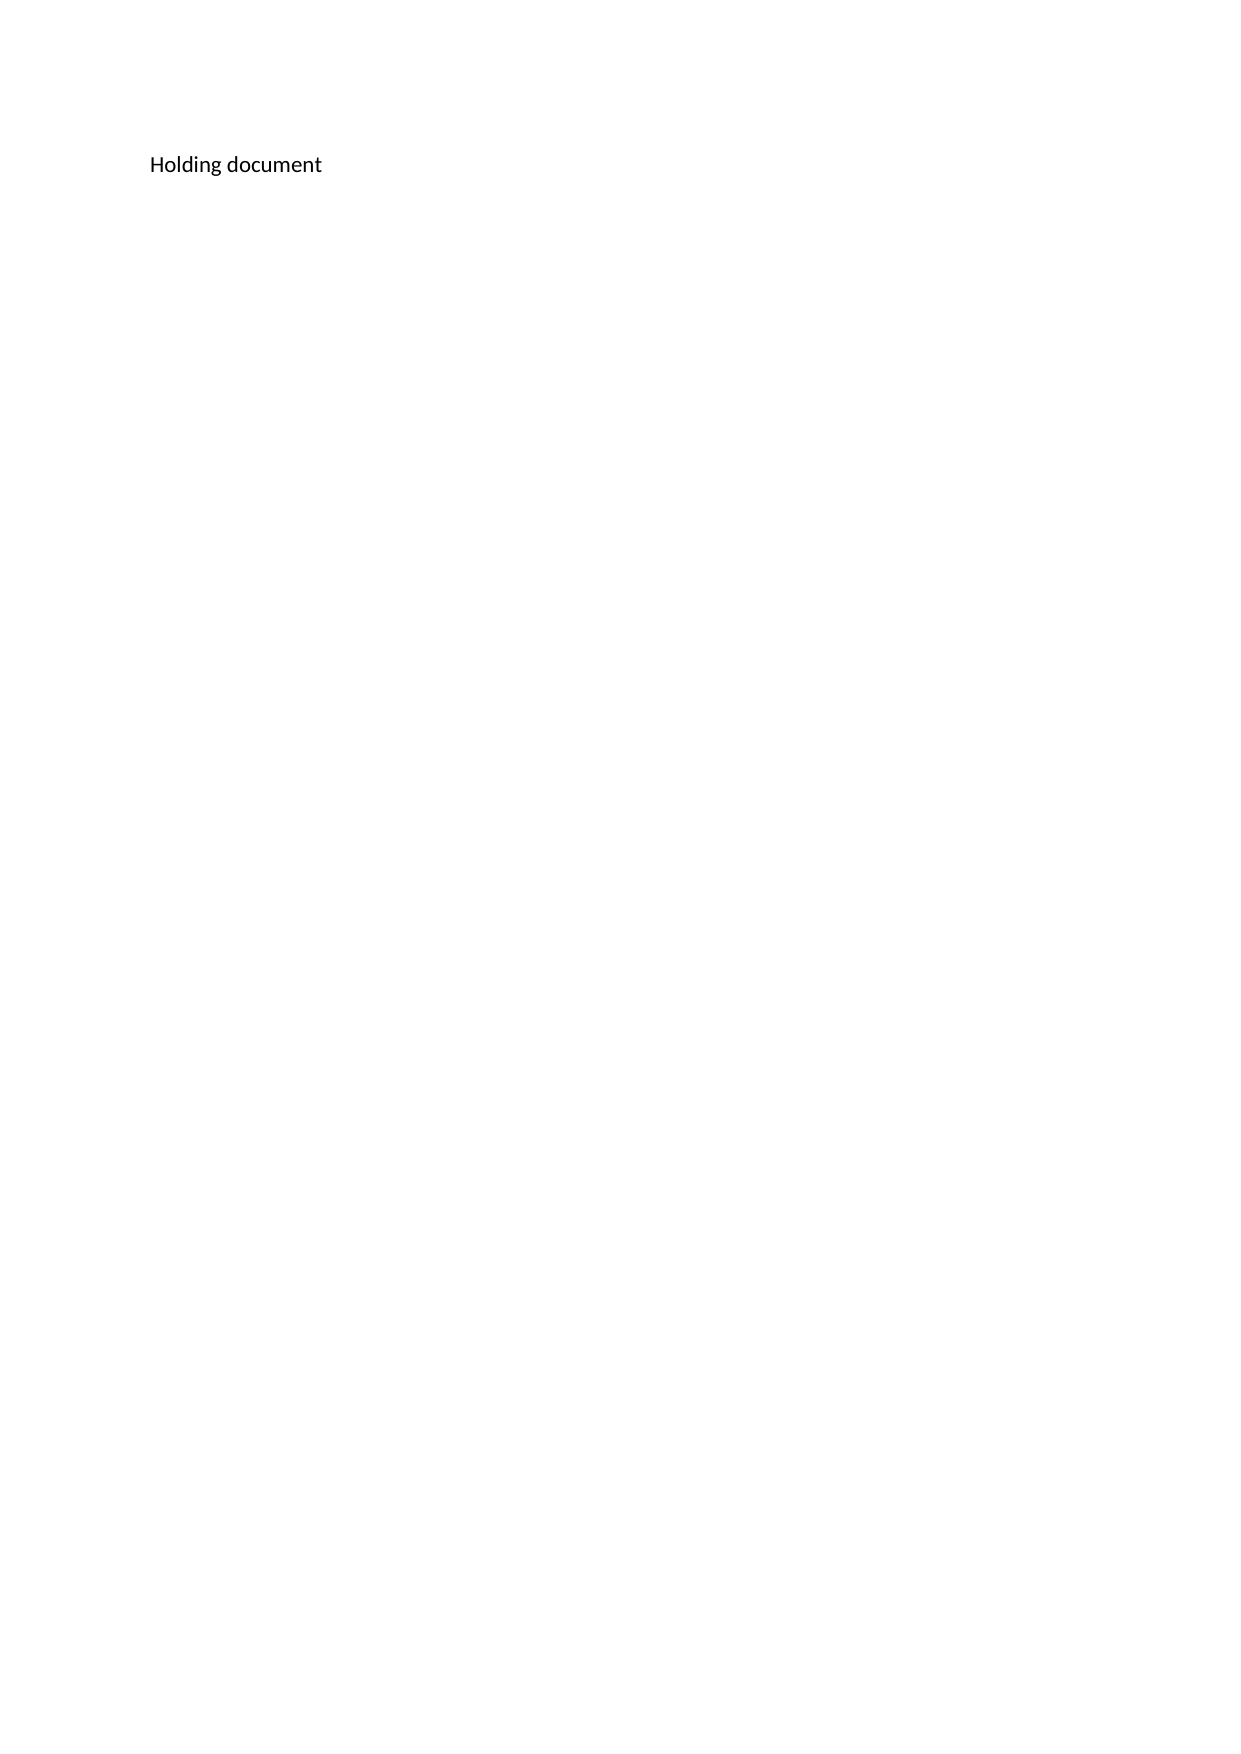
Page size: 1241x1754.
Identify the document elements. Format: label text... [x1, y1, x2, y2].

text Holding document [150, 150, 1090, 178]
